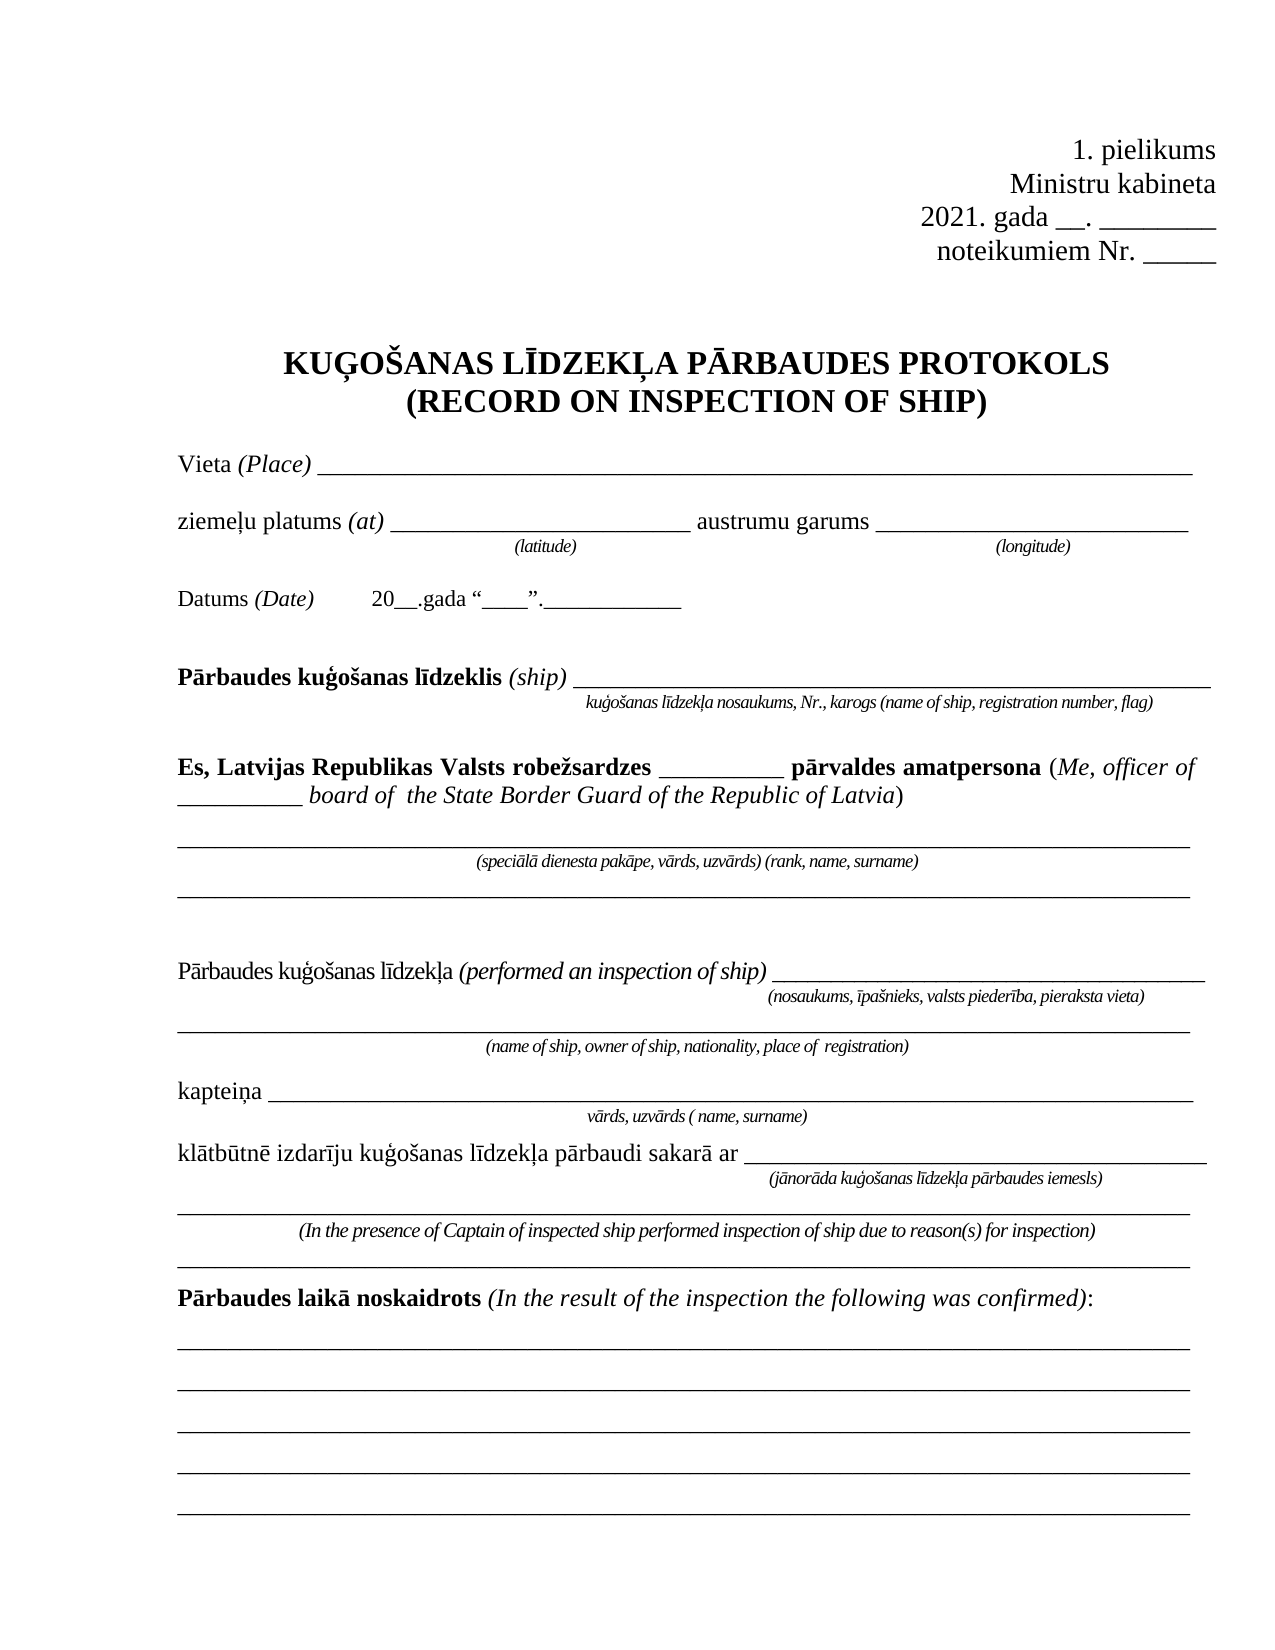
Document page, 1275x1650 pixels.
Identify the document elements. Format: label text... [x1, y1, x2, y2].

text _________________________________________________________________________________ [177, 1324, 1216, 1353]
text Datums (Date) 20__.gada “____”.____________ [177, 585, 1216, 612]
text kuģošanas līdzekļa nosaukums, Nr., karogs (name of ship, registration number, flag) [177, 691, 1220, 712]
text _________________________________________________________________________________ [177, 872, 1216, 901]
text Vieta (Place) ______________________________________________________________________ [177, 449, 1216, 477]
text 1. pielikums [177, 132, 1216, 166]
text Pārbaudes laikā noskaidrots (In the result of the inspection the following was confirmed): [177, 1283, 1216, 1312]
text klātbūtnē izdarīju kuģošanas līdzekļa pārbaudi sakarā ar _____________________________________ [177, 1138, 1216, 1167]
text _________________________________________________________________________________ [177, 1007, 1216, 1035]
text _________________________________________________________________________________ [177, 1365, 1216, 1394]
text noteikumiem Nr. _____ [177, 233, 1216, 267]
text (speciālā dienesta pakāpe, vārds, uzvārds) (rank, name, surname) [177, 850, 1220, 872]
text ziemeļu platums (at) ________________________ austrumu garums _________________________ [177, 506, 1216, 535]
text Pārbaudes kuģošanas līdzekļa (performed an inspection of ship) _____________________________________ [177, 956, 1220, 985]
text KUĢOŠANAS LĪDZEKĻA PĀRBAUDES PROTOKOLS [177, 343, 1216, 382]
text _________________________________________________________________________________ [177, 1189, 1216, 1218]
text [177, 1448, 1216, 1477]
text Ministru kabineta 2021. gada __. ________ [177, 166, 1216, 233]
text Es, Latvijas Republikas Valsts robežsardzes __________ pārvaldes amatpersona (Me, officer of __________ board of the State Border Guard of the Republic of Latvia) [177, 752, 1197, 809]
text _________________________________________________________________________________ [177, 1242, 1216, 1270]
text (name of ship, owner of ship, nationality, place of registration) [177, 1035, 1220, 1057]
text (nosaukums, īpašnieks, valsts piederība, pieraksta vieta) [552, 985, 1220, 1007]
text (latitude) (longitude) [177, 535, 1220, 557]
text kapteiņa __________________________________________________________________________ [177, 1076, 1216, 1104]
text vārds, uzvārds ( name, surname) [177, 1104, 1220, 1126]
text _________________________________________________________________________________ [177, 1407, 1216, 1435]
text (jānorāda kuģošanas līdzekļa pārbaudes iemesls) [177, 1167, 1220, 1189]
text (Record on inspection of ship) [177, 382, 1216, 420]
text _________________________________________________________________________________ [177, 822, 1216, 850]
text (In the presence of Captain of inspected ship performed inspection of ship due to reason(s) for inspection) [177, 1218, 1220, 1242]
text Pārbaudes kuģošanas līdzeklis (ship) ___________________________________________________ [177, 662, 1216, 691]
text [177, 1489, 1216, 1518]
